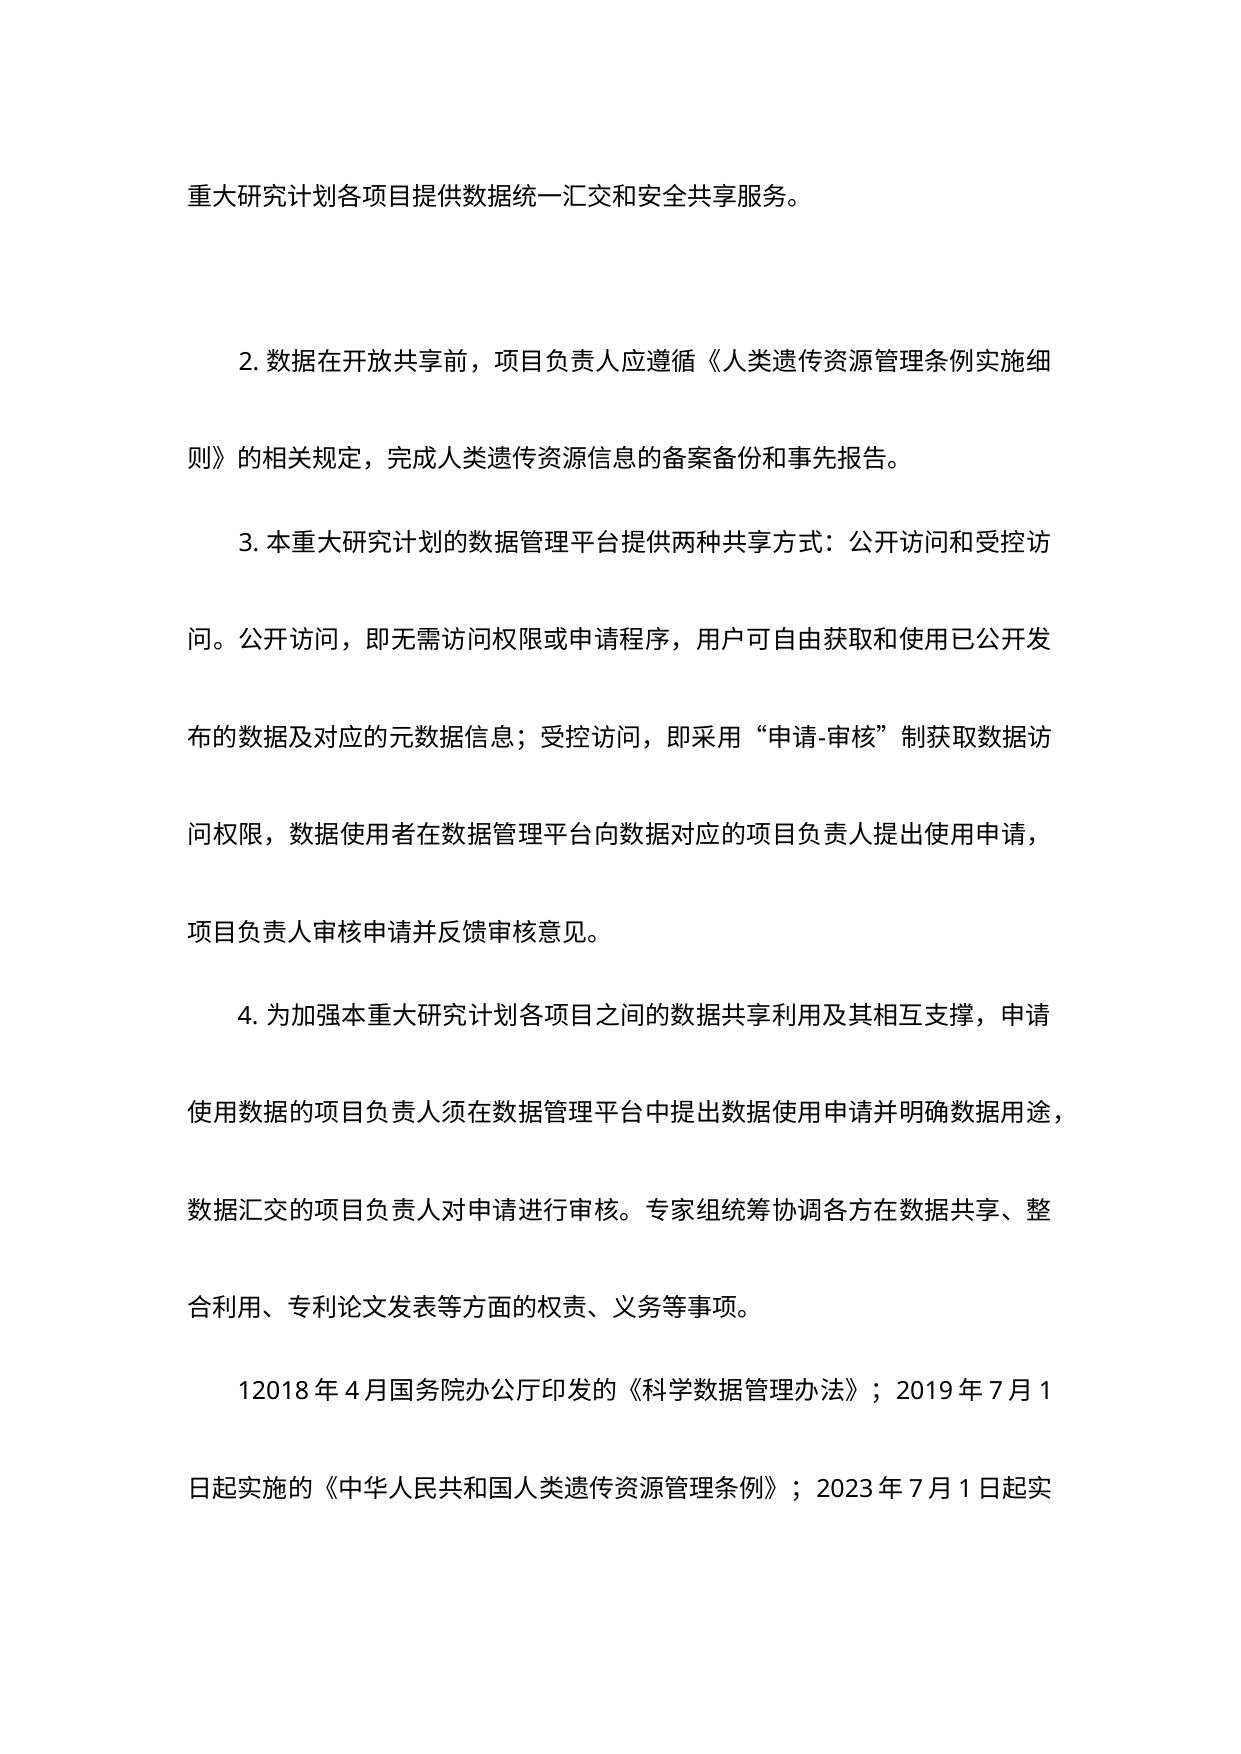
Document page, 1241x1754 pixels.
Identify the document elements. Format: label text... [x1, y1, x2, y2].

text 3. 本重大研究计划的数据管理平台提供两种共享方式：公开访问和受控访问。公开访问，即无需访问权限或申请程序，用户可自由获取和使用已公开发布的数据及对应的元数据信息；受控访问，即采用“申请-审核”制获取数据访问权限，数据使用者在数据管理平台向数据对应的项目负责人提出使用申请，项目负责人审核申请并反馈审核意见。 [187, 508, 1053, 963]
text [187, 1356, 1053, 1519]
text 2. 数据在开放共享前，项目负责人应遵循《人类遗传资源管理条例实施细则》的相关规定，完成人类遗传资源信息的备案备份和事先报告。 [187, 327, 1053, 489]
text 4. 为加强本重大研究计划各项目之间的数据共享利用及其相互支撑，申请使用数据的项目负责人须在数据管理平台中提出数据使用申请并明确数据用途，数据汇交的项目负责人对申请进行审核。专家组统筹协调各方在数据共享、整合利用、专利论文发表等方面的权责、义务等事项。 [187, 981, 1053, 1338]
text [187, 162, 1053, 227]
